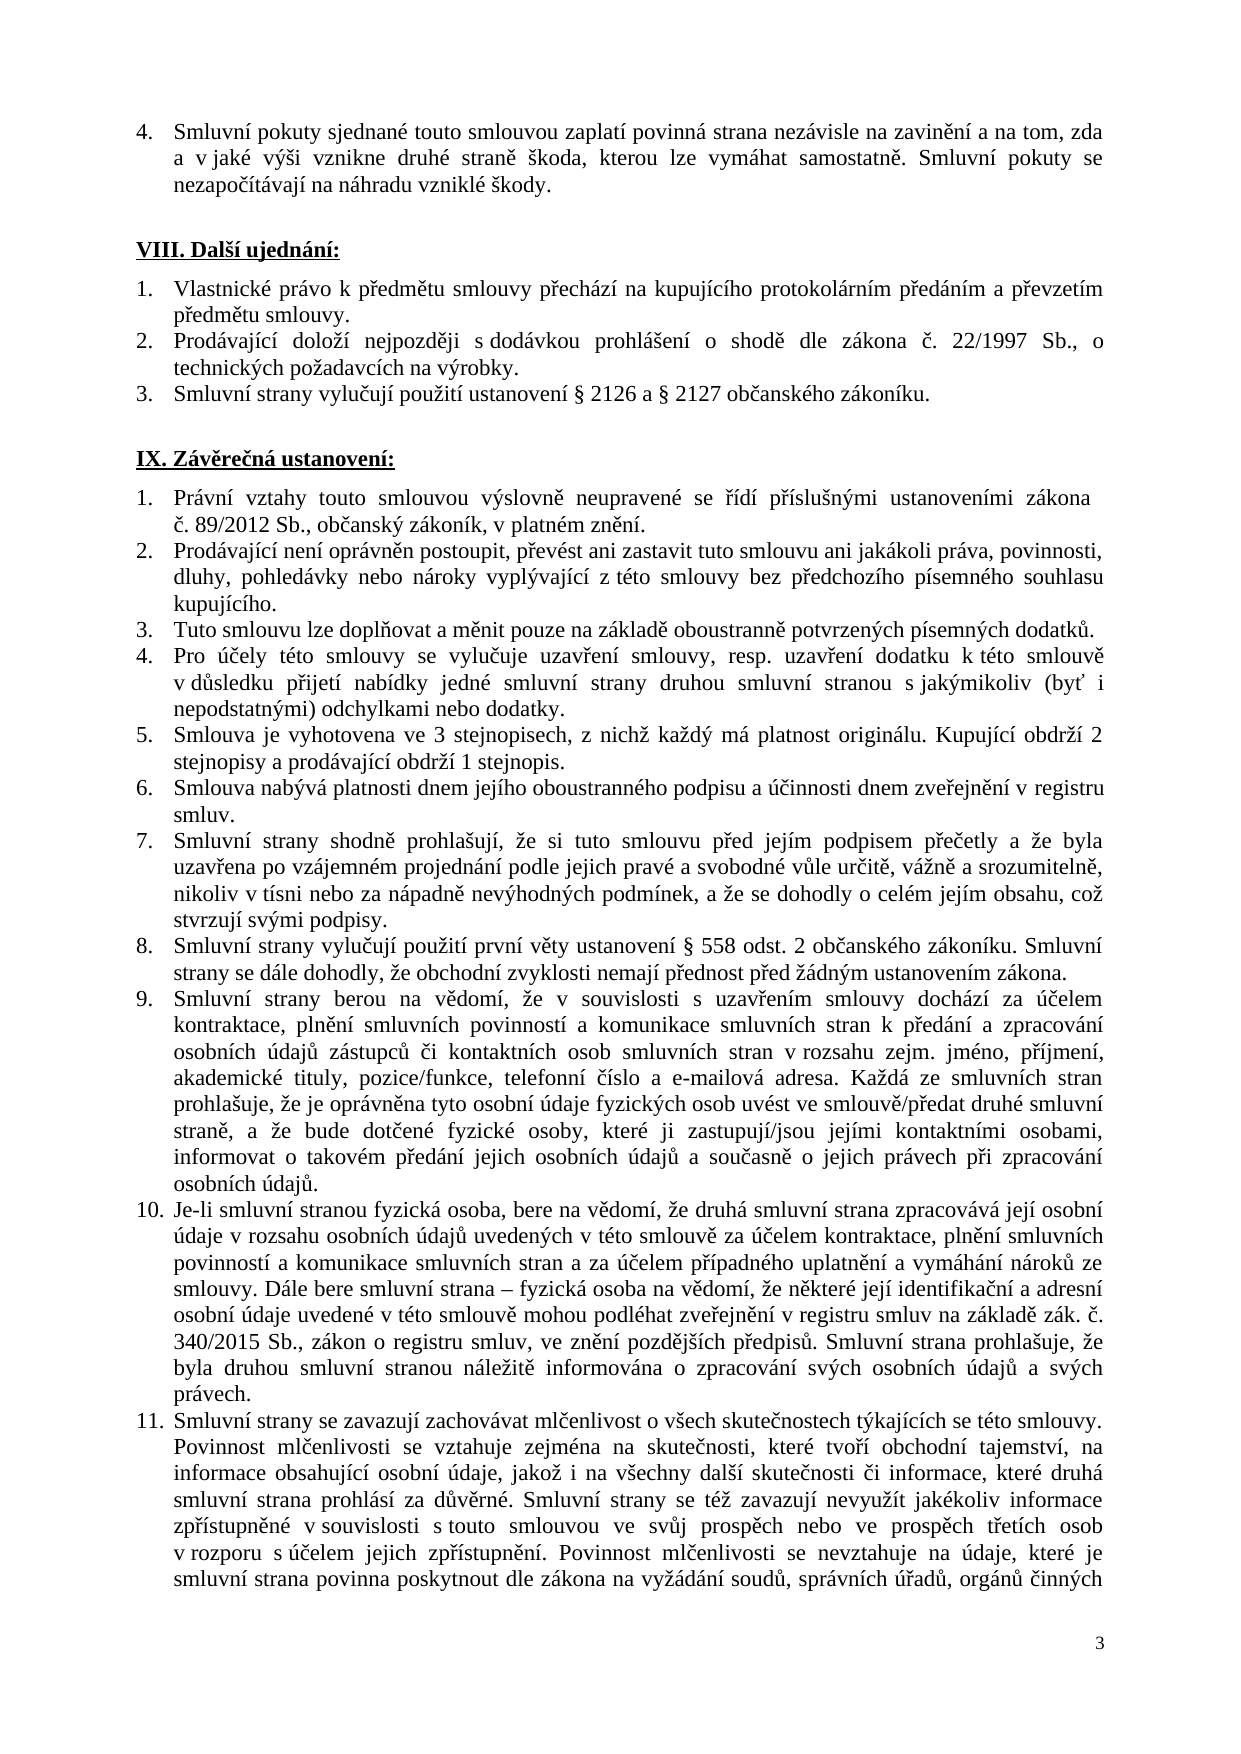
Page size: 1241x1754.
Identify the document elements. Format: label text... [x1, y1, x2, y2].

list Právní vztahy touto smlouvou výslovně neupravené se řídí příslušnými ustanoveními zákona č. 89/2012 Sb., občanský zákoník, v platném znění. [136, 484, 1104, 537]
list Smluvní strany vylučují použití ustanovení § 2126 a § 2127 občanského zákoníku. [136, 380, 1104, 407]
list Prodávající doloží nejpozději s dodávkou prohlášení o shodě dle zákona č. 22/1997 Sb., o technických požadavcích na výrobky. [136, 328, 1104, 380]
list Je-li smluvní stranou fyzická osoba, bere na vědomí, že druhá smluvní strana zpracovává její osobní údaje v rozsahu osobních údajů uvedených v této smlouvě za účelem kontraktace, plnění smluvních povinností a komunikace smluvních stran a za účelem případného uplatnění a vymáhání nároků ze smlouvy. Dále bere smluvní strana – fyzická osoba na vědomí, že některé její identifikační a adresní osobní údaje uvedené v této smlouvě mohou podléhat zveřejnění v registru smluv na základě zák. č. 340/2015 Sb., zákon o registru smluv, ve znění pozdějších předpisů. Smluvní strana prohlašuje, že byla druhou smluvní stranou náležitě informována o zpracování svých osobních údajů a svých právech. [136, 1196, 1104, 1407]
list Smluvní strany shodně prohlašují, že si tuto smlouvu před jejím podpisem přečetly a že byla uzavřena po vzájemném projednání podle jejich pravé a svobodné vůle určitě, vážně a srozumitelně, nikoliv v tísni nebo za nápadně nevýhodných podmínek, a že se dohodly o celém jejím obsahu, což stvrzují svými podpisy. [136, 827, 1104, 932]
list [136, 1407, 1104, 1591]
subtitle VIII. Další ujednání: [136, 236, 1104, 262]
subtitle IX. Závěrečná ustanovení: [136, 446, 1104, 472]
list Smlouva nabývá platnosti dnem jejího oboustranného podpisu a účinnosti dnem zveřejnění v registru smluv. [136, 774, 1104, 827]
list Smluvní pokuty sjednané touto smlouvou zaplatí povinná strana nezávisle na zavinění a na tom, zda a v jaké výši vznikne druhé straně škoda, kterou lze vymáhat samostatně. Smluvní pokuty se nezapočítávají na náhradu vzniklé škody. [136, 118, 1104, 197]
list Smluvní strany vylučují použití první věty ustanovení § 558 odst. 2 občanského zákoníku. Smluvní strany se dále dohodly, že obchodní zvyklosti nemají přednost před žádným ustanovením zákona. [136, 932, 1104, 985]
list Smlouva je vyhotovena ve 3 stejnopisech, z nichž každý má platnost originálu. Kupující obdrží 2 stejnopisy a prodávající obdrží 1 stejnopis. [136, 722, 1104, 774]
list Pro účely této smlouvy se vylučuje uzavření smlouvy, resp. uzavření dodatku k této smlouvě v důsledku přijetí nabídky jedné smluvní strany druhou smluvní stranou s jakýmikoliv (byť i nepodstatnými) odchylkami nebo dodatky. [136, 642, 1104, 722]
list Prodávající není oprávněn postoupit, převést ani zastavit tuto smlouvu ani jakákoli práva, povinnosti, dluhy, pohledávky nebo nároky vyplývající z této smlouvy bez předchozího písemného souhlasu kupujícího. [136, 537, 1104, 616]
list Smluvní strany berou na vědomí, že v souvislosti s uzavřením smlouvy dochází za účelem kontraktace, plnění smluvních povinností a komunikace smluvních stran k předání a zpracování osobních údajů zástupců či kontaktních osob smluvních stran v rozsahu zejm. jméno, příjmení, akademické tituly, pozice/funkce, telefonní číslo a e-mailová adresa. Každá ze smluvních stran prohlašuje, že je oprávněna tyto osobní údaje fyzických osob uvést ve smlouvě/předat druhé smluvní straně, a že bude dotčené fyzické osoby, které ji zastupují/jsou jejími kontaktními osobami, informovat o takovém předání jejich osobních údajů a současně o jejich právech při zpracování osobních údajů. [136, 985, 1104, 1196]
list Vlastnické právo k předmětu smlouvy přechází na kupujícího protokolárním předáním a převzetím předmětu smlouvy. [136, 275, 1104, 328]
list Tuto smlouvu lze doplňovat a měnit pouze na základě oboustranně potvrzených písemných dodatků. [136, 616, 1104, 642]
